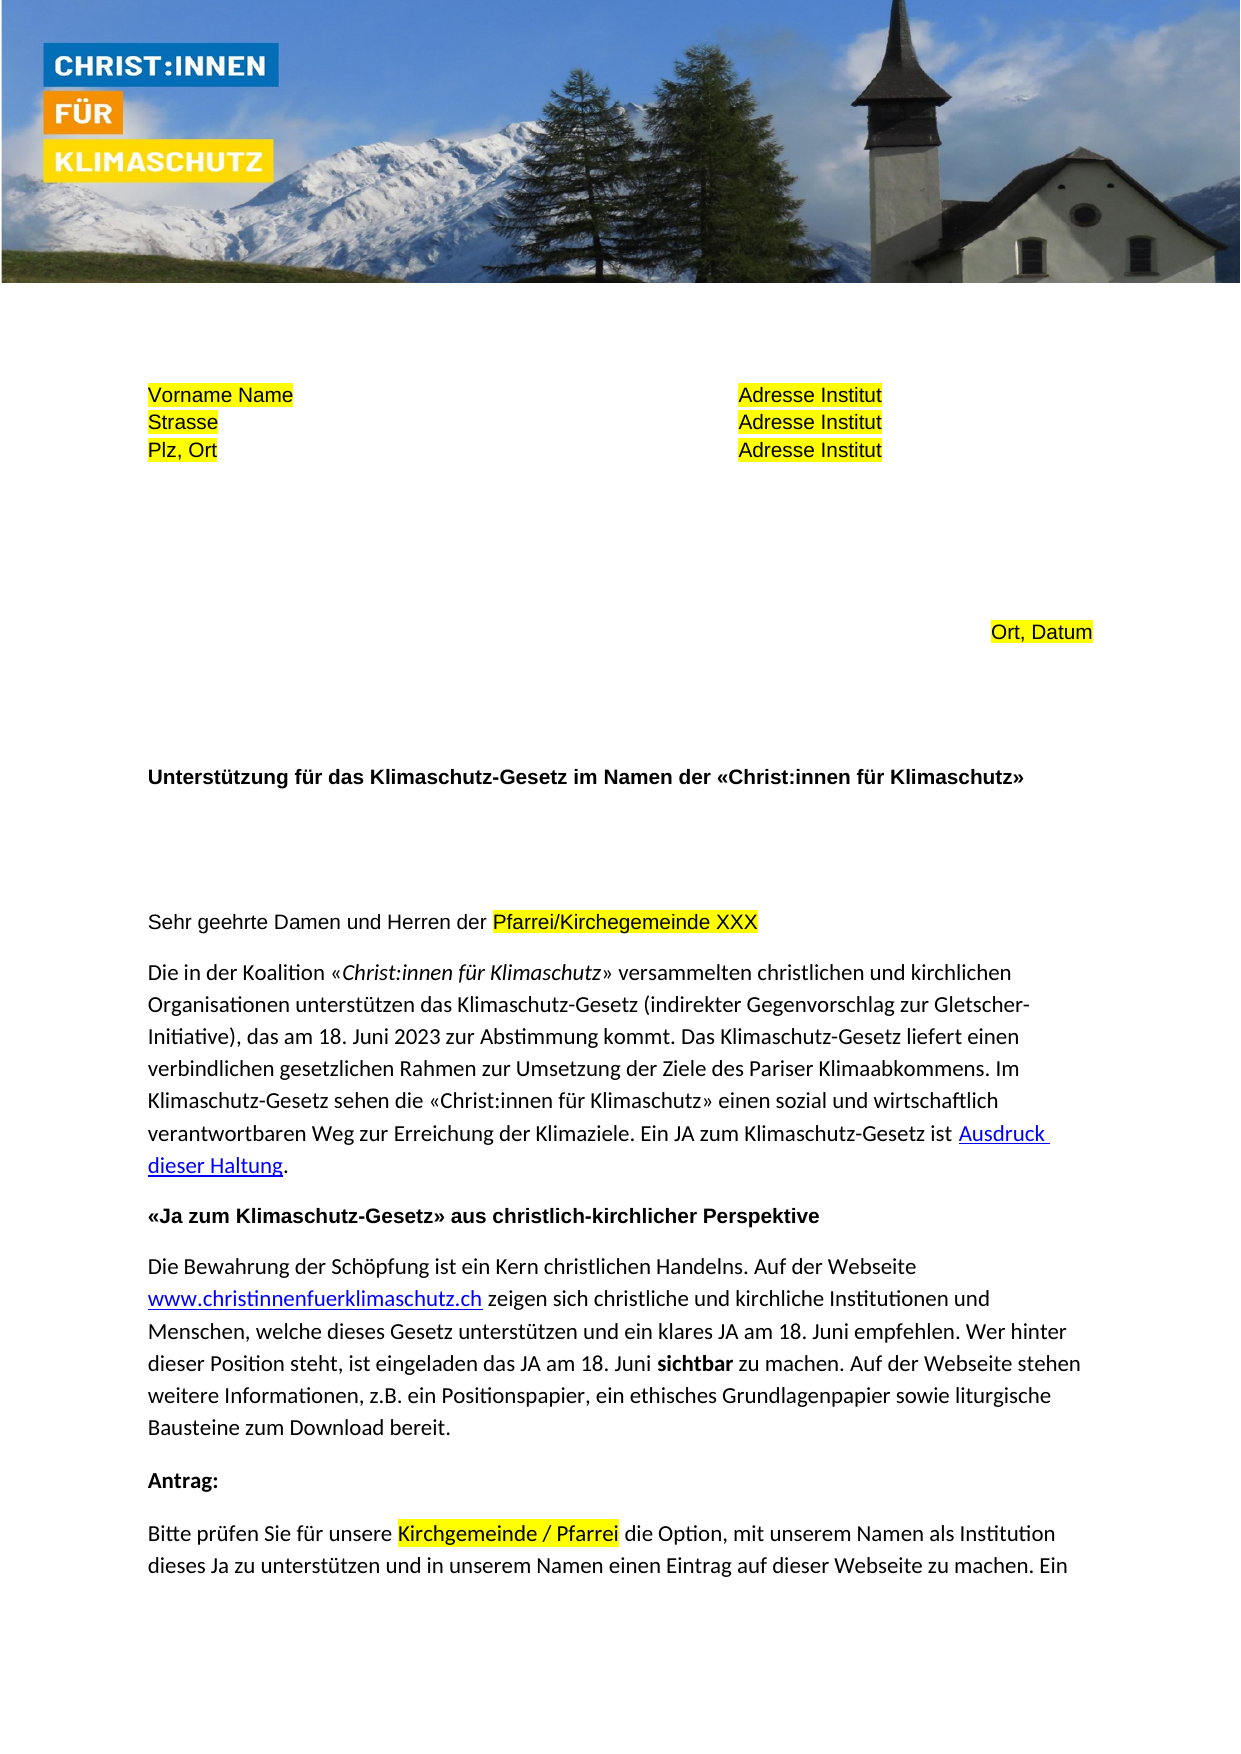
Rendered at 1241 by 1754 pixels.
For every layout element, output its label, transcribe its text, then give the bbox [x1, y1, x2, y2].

text Vorname Name Adresse Institut Strasse Adresse Institut Plz, Ort Adresse Institut [148, 383, 1093, 494]
text «Ja zum Klimaschutz-Gesetz» aus christlich-kirchlicher Perspektive [148, 1204, 1093, 1228]
text Ort, Datum [148, 619, 1093, 643]
text Antrag: [148, 1466, 1093, 1494]
text Die Bewahrung der Schöpfung ist ein Kern christlichen Handelns. Auf der Webseite www.christinnenfuerklimaschutz.ch zeigen sich christliche und kirchliche Institutionen und Menschen, welche dieses Gesetz unterstützen und ein klares JA am 18. Juni empfehlen. Wer hinter dieser Position steht, ist eingeladen das JA am 18. Juni sichtbar zu machen. Auf der Webseite stehen weitere Informationen, z.B. ein Positionspapier, ein ethisches Grundlagenpapier sowie liturgische Bausteine zum Download bereit. [148, 1252, 1093, 1441]
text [148, 1519, 1093, 1579]
text Sehr geehrte Damen und Herren der Pfarrei/Kirchegemeinde XXX [148, 909, 1093, 933]
text Die in der Koalition «Christ:innen für Klimaschutz» versammelten christlichen und kirchlichen Organisationen unterstützen das Klimaschutz-Gesetz (indirekter Gegenvorschlag zur Gletscher-Initiative), das am 18. Juni 2023 zur Abstimmung kommt. Das Klimaschutz-Gesetz liefert einen verbindlichen gesetzlichen Rahmen zur Umsetzung der Ziele des Pariser Klimaabkommens. Im Klimaschutz-Gesetz sehen die «Christ:innen für Klimaschutz» einen sozial und wirtschaftlich verantwortbaren Weg zur Erreichung der Klimaziele. Ein JA zum Klimaschutz-Gesetz ist Ausdruck dieser Haltung. [148, 958, 1093, 1179]
text Unterstützung für das Klimaschutz-Gesetz im Namen der «Christ:innen für Klimaschutz» [148, 764, 1093, 788]
picture [1, 0, 1240, 283]
